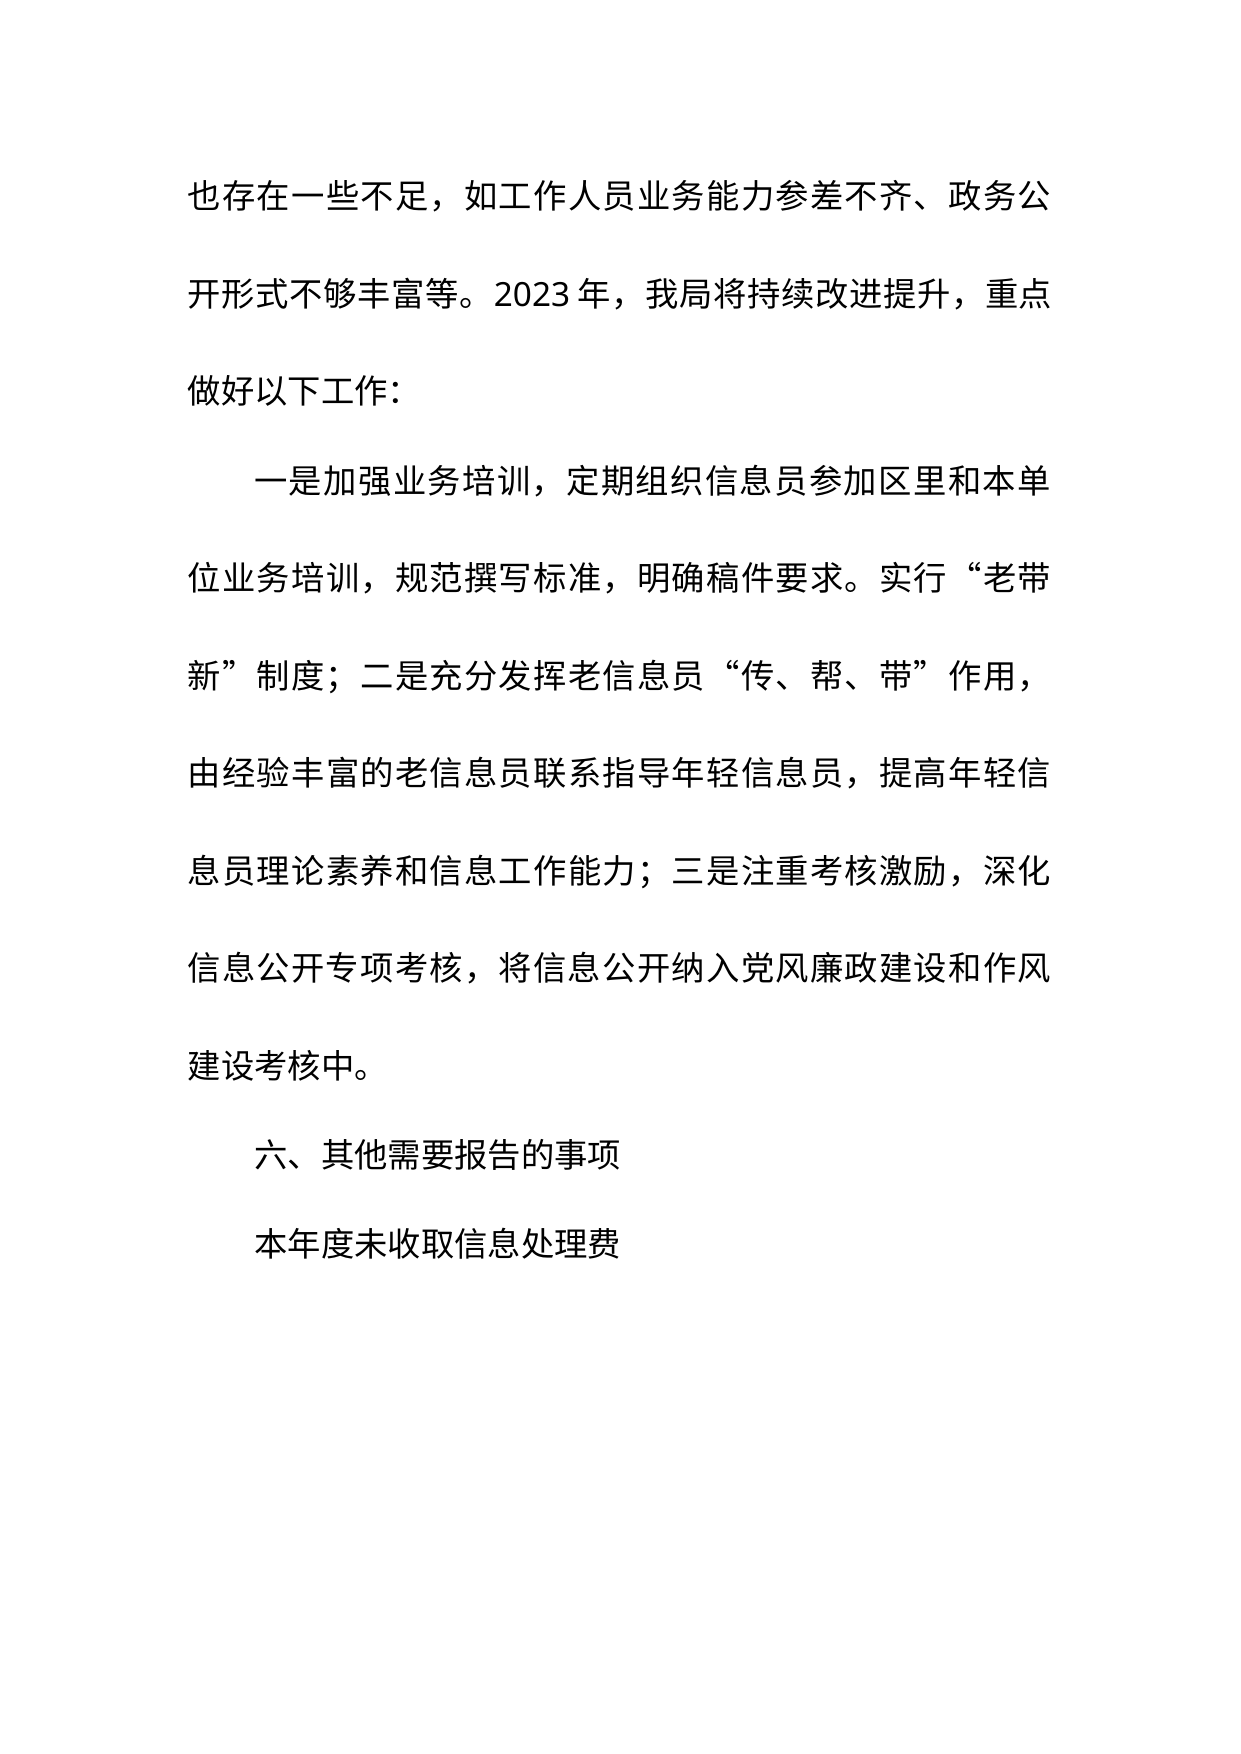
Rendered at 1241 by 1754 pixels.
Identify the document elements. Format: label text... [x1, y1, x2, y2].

text 一是加强业务培训，定期组织信息员参加区里和本单位业务培训，规范撰写标准，明确稿件要求。实行“老带新”制度；二是充分发挥老信息员“传、帮、带”作用，由经验丰富的老信息员联系指导年轻信息员，提高年轻信息员理论素养和信息工作能力；三是注重考核激励，深化信息公开专项考核，将信息公开纳入党风廉政建设和作风建设考核中。 [187, 446, 1053, 1096]
text 本年度未收取信息处理费 [187, 1209, 1053, 1274]
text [187, 162, 1053, 422]
list 其他需要报告的事项 [187, 1120, 1053, 1185]
